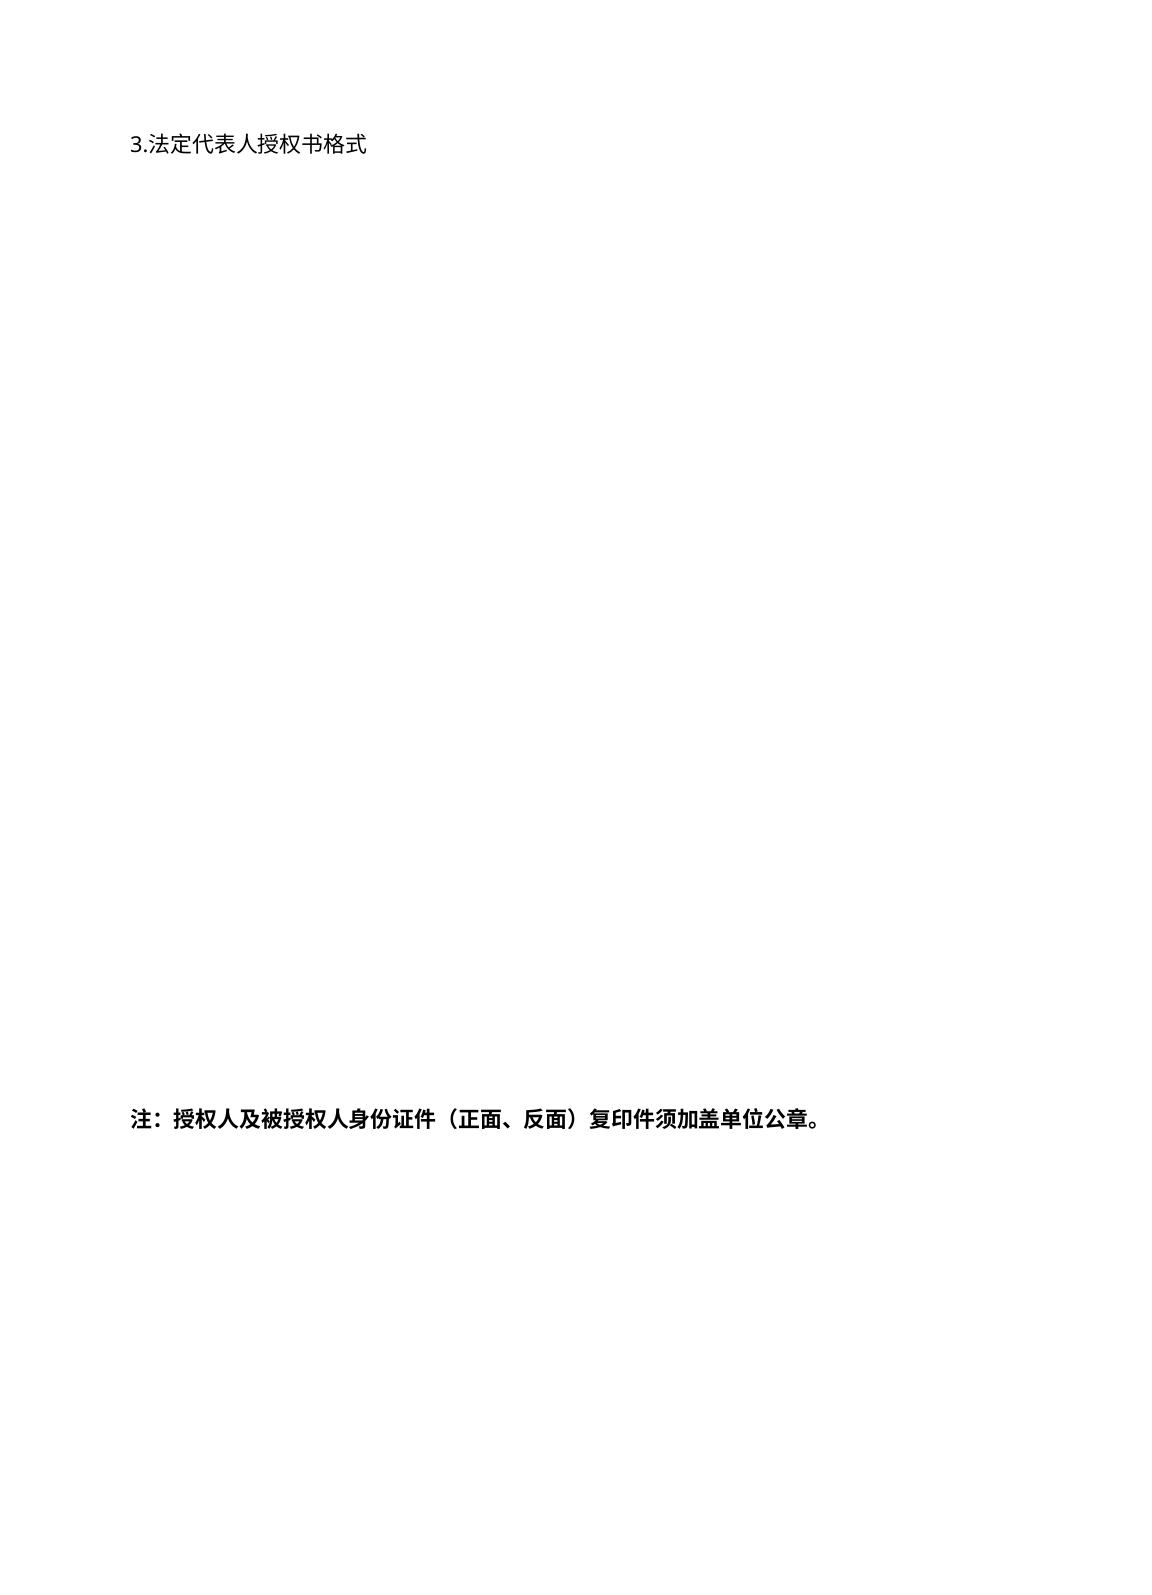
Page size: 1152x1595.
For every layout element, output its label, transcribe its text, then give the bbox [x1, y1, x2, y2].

text 注：授权人及被授权人身份证件（正面、反面）复印件须加盖单位公章。 [130, 1102, 1022, 1134]
text 3.法定代表人授权书格式 [130, 127, 1022, 159]
